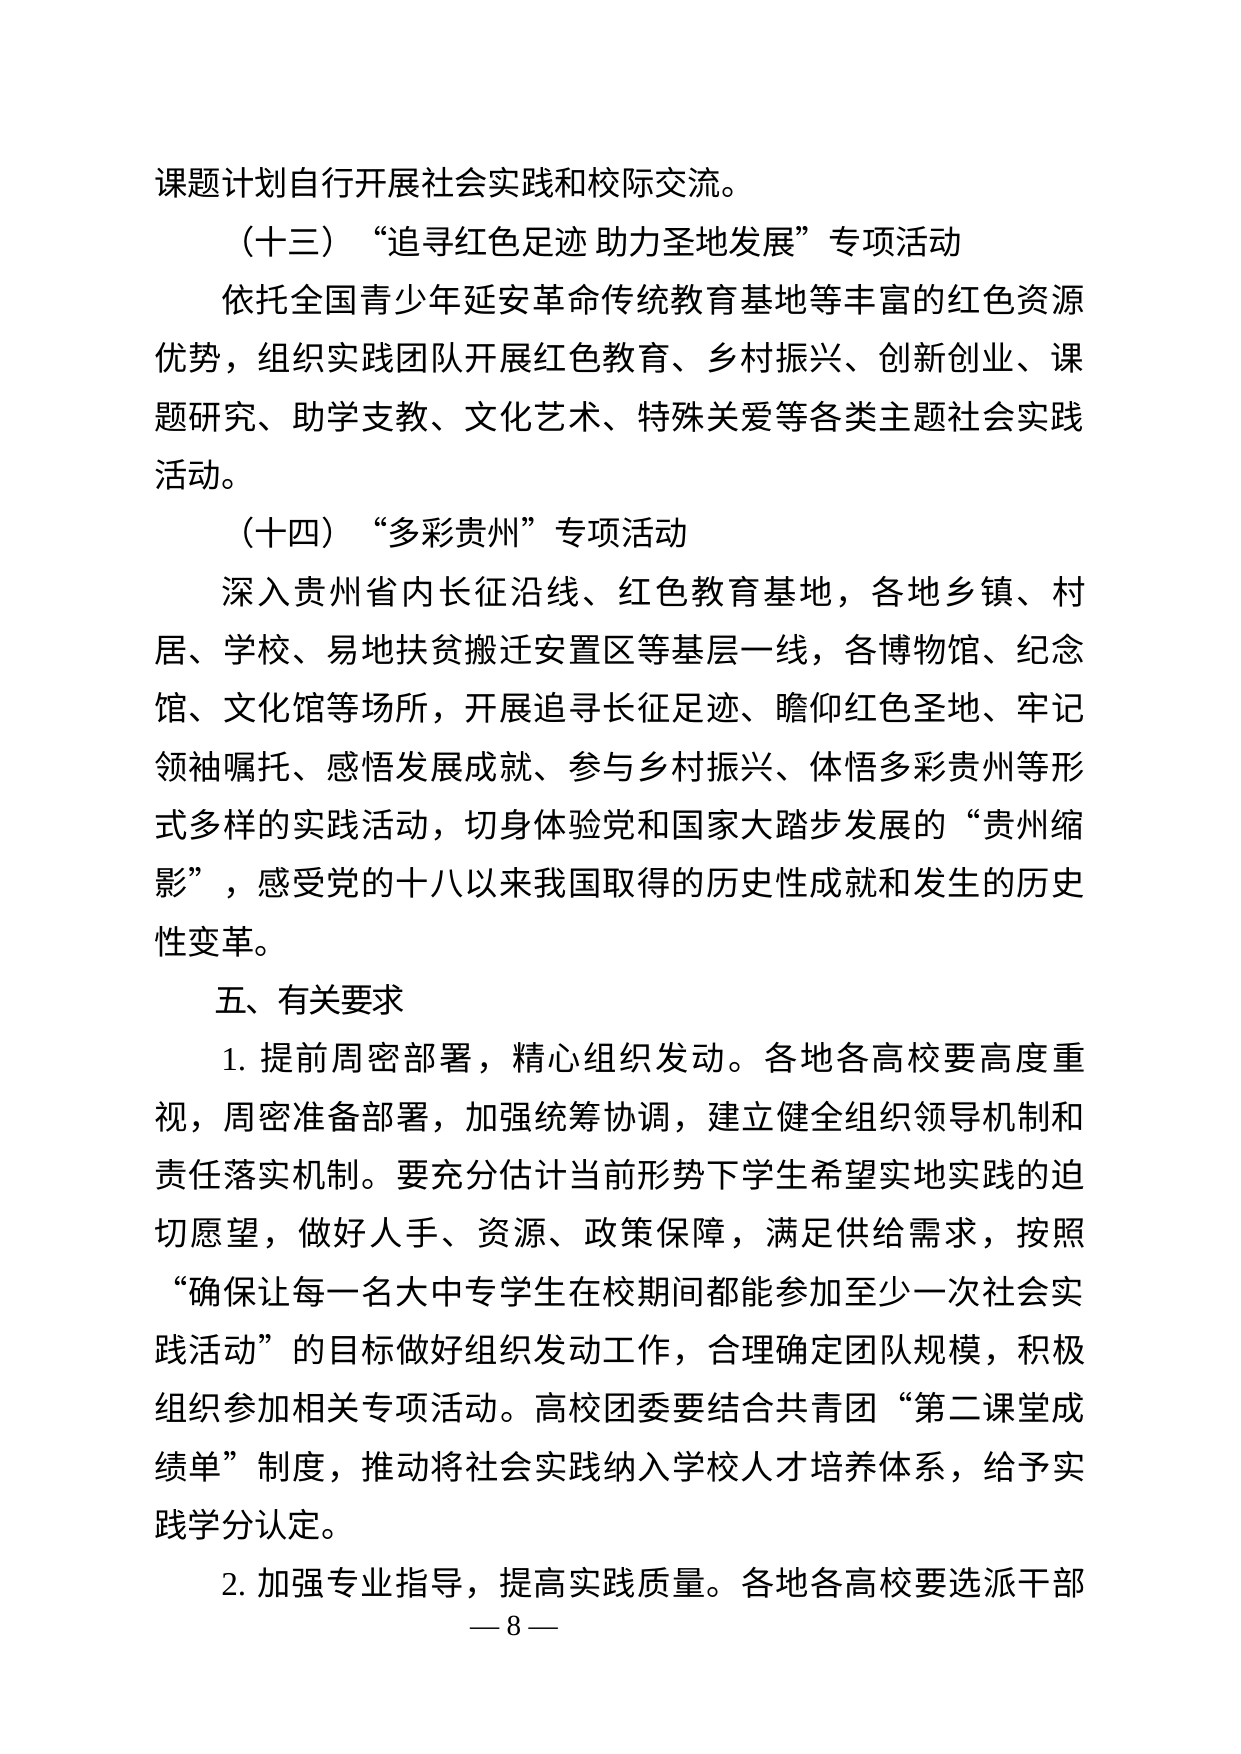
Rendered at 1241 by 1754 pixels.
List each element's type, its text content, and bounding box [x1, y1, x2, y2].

text 1. 提前周密部署，精心组织发动。各地各高校要高度重视，周密准备部署，加强统筹协调，建立健全组织领导机制和责任落实机制。要充分估计当前形势下学生希望实地实践的迫切愿望，做好人手、资源、政策保障，满足供给需求，按照“确保让每一名大中专学生在校期间都能参加至少一次社会实践活动”的目标做好组织发动工作，合理确定团队规模，积极组织参加相关专项活动。高校团委要结合共青团“第二课堂成绩单”制度，推动将社会实践纳入学校人才培养体系，给予实践学分认定。 [154, 1024, 1086, 1549]
text 依托全国青少年延安革命传统教育基地等丰富的红色资源优势，组织实践团队开展红色教育、乡村振兴、创新创业、课题研究、助学支教、文化艺术、特殊关爱等各类主题社会实践活动。 [154, 266, 1086, 499]
text （十三）“追寻红色足迹 助力圣地发展”专项活动 [154, 207, 1086, 266]
text 深入贵州省内长征沿线、红色教育基地，各地乡镇、村居、学校、易地扶贫搬迁安置区等基层一线，各博物馆、纪念馆、文化馆等场所，开展追寻长征足迹、瞻仰红色圣地、牢记领袖嘱托、感悟发展成就、参与乡村振兴、体悟多彩贵州等形式多样的实践活动，切身体验党和国家大踏步发展的“贵州缩影”，感受党的十八以来我国取得的历史性成就和发生的历史性变革。 [154, 557, 1086, 966]
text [154, 1549, 1086, 1607]
text 五、有关要求 [154, 966, 1086, 1024]
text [154, 149, 1086, 207]
text （十四）“多彩贵州”专项活动 [154, 499, 1086, 557]
